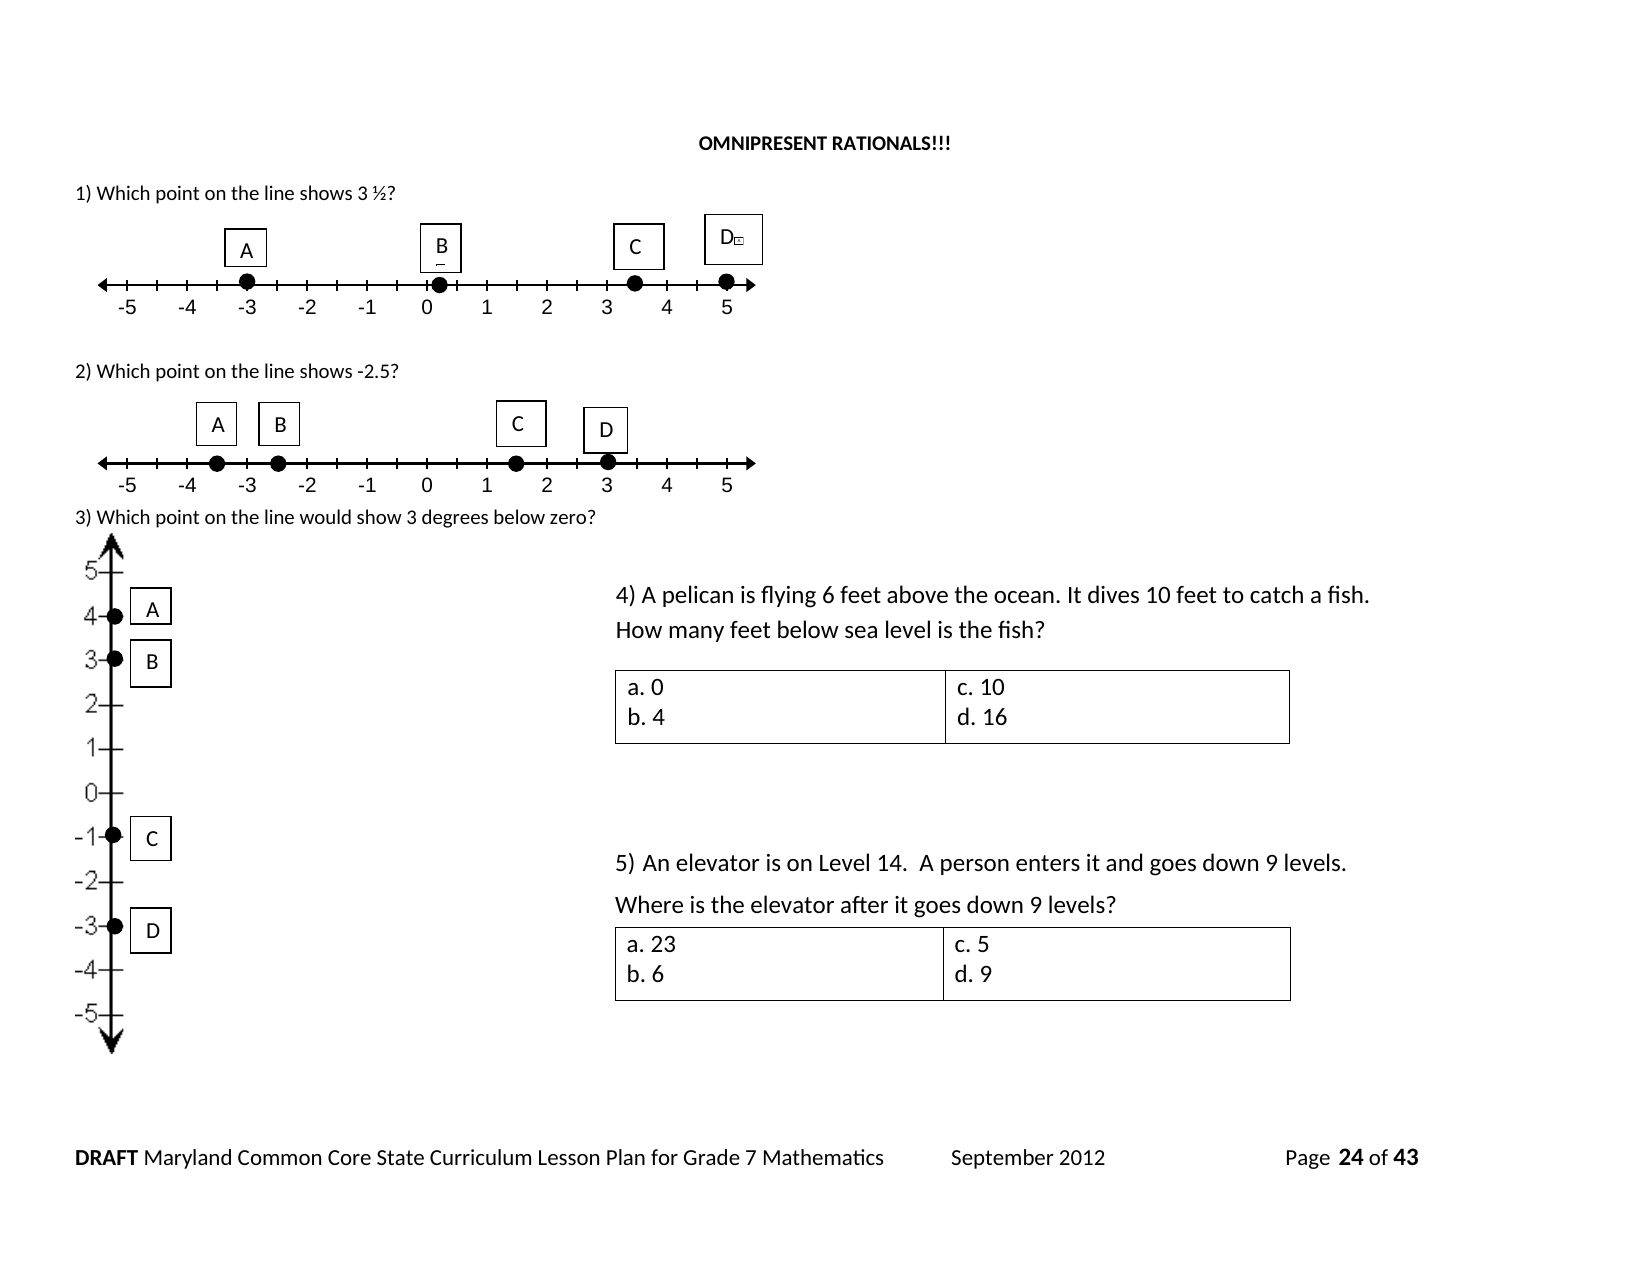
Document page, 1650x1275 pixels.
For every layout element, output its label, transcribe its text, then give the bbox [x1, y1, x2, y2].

text OMNIPRESENT RATIONALS!!! [75, 131, 1575, 156]
picture [75, 533, 124, 1054]
text 3) Which point on the line would show 3 degrees below zero? [75, 504, 1575, 529]
text 2) Which point on the line shows -2.5? [75, 358, 1575, 384]
text 1) Which point on the line shows 3 ½? [75, 181, 1575, 206]
